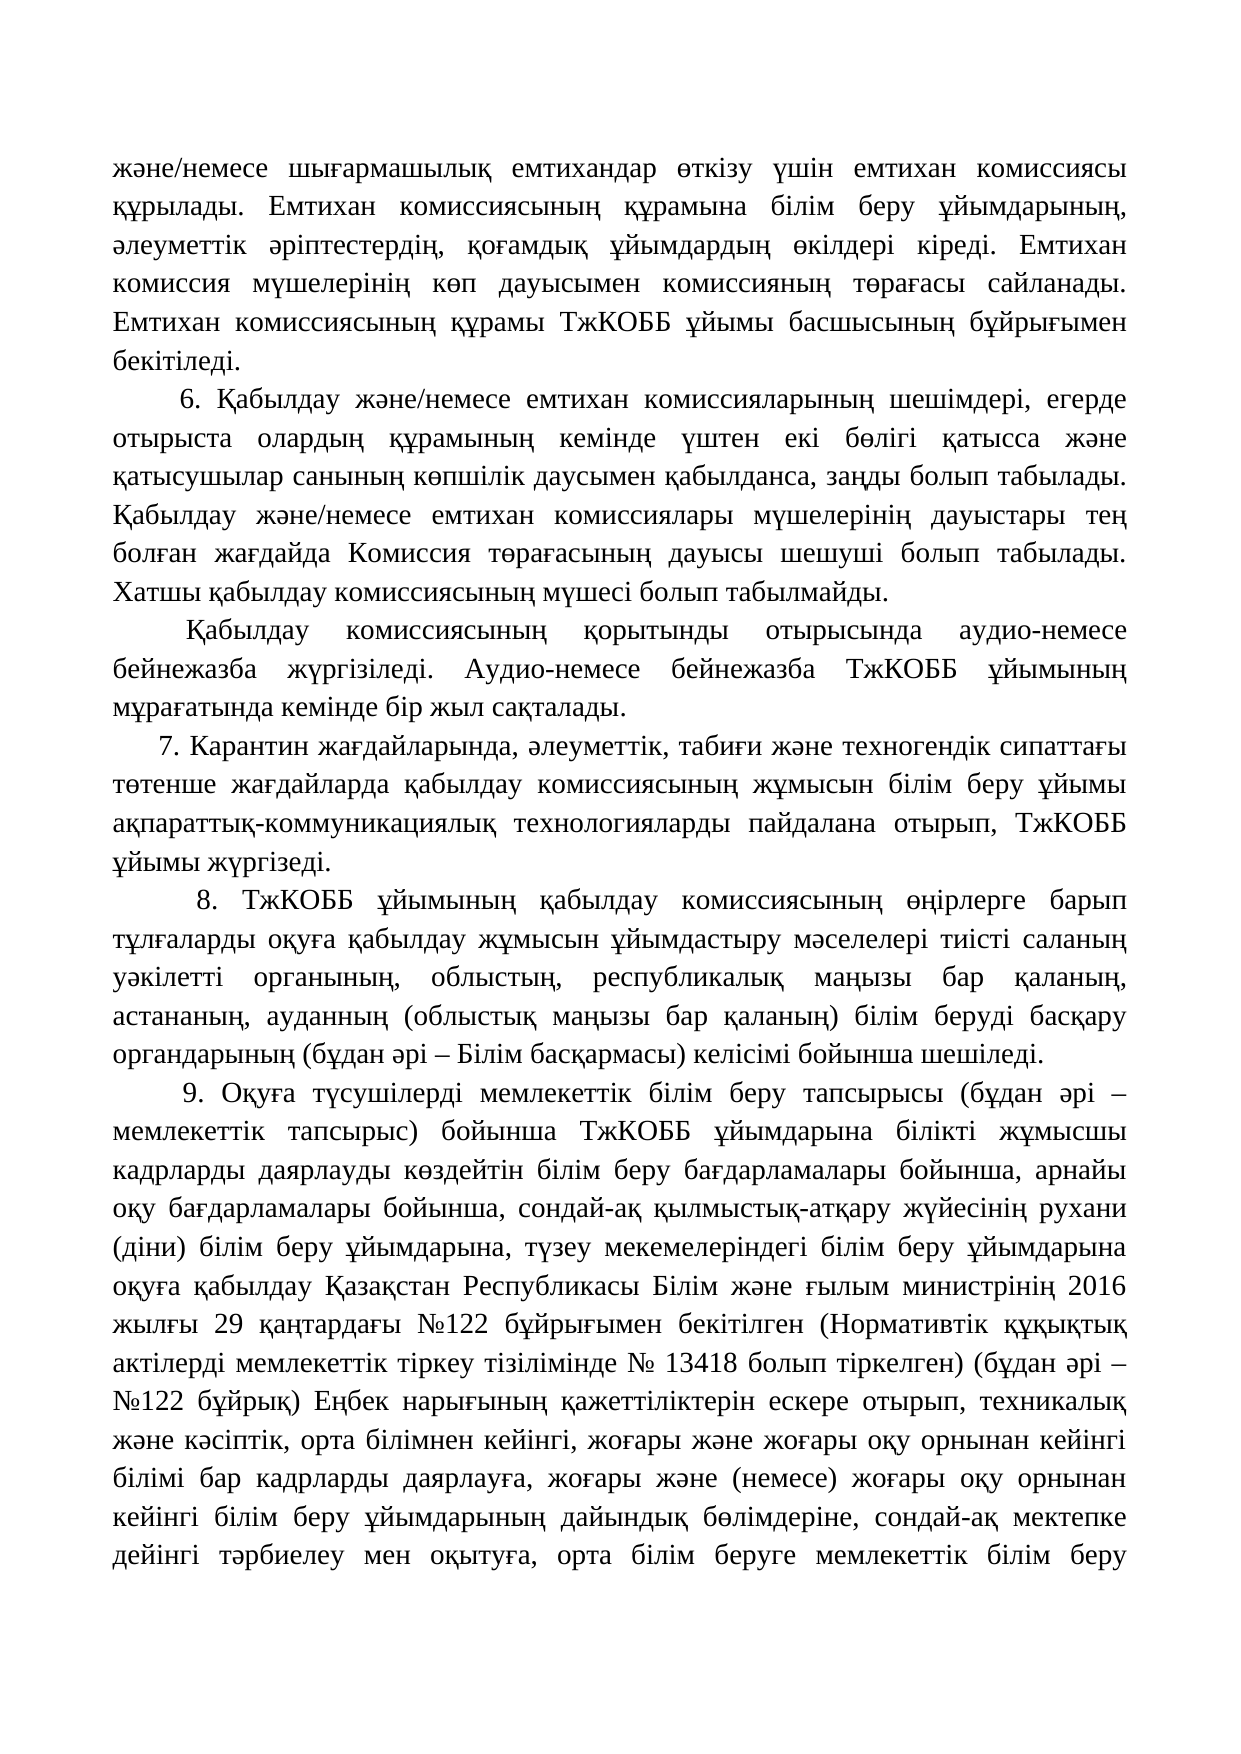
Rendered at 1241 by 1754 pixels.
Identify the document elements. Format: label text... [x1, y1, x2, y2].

text 7. Карантин жағдайларында, әлеуметтік, табиғи және техногендік сипаттағы төтенше жағдайларда қабылдау комиссиясының жұмысын білім беру ұйымы ақпараттық-коммуникациялық технологияларды пайдалана отырып, ТжКОББ ұйымы жүргізеді. [112, 728, 1128, 877]
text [112, 1075, 1128, 1571]
text 8. ТжКОББ ұйымының қабылдау комиссиясының өңірлерге барып тұлғаларды оқуға қабылдау жұмысын ұйымдастыру мәселелері тиісті саланың уәкілетті органының, облыстың, республикалық маңызы бар қаланың, астананың, ауданның (облыстық маңызы бар қаланың) білім беруді басқару органдарының (бұдан әрі – Білім басқармасы) келісімі бойынша шешіледі. [112, 882, 1128, 1070]
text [112, 150, 1128, 376]
text Қабылдау комиссиясының қорытынды отырысында аудио-немесе бейнежазба жүргізіледі. Аудио-немесе бейнежазба ТжКОББ ұйымының мұрағатында кемінде бір жыл сақталады. [112, 612, 1128, 723]
text 6. Қабылдау және/немесе емтихан комиссияларының шешімдері, егерде отырыста олардың құрамының кемінде үштен екі бөлігі қатысса және қатысушылар санының көпшілік даусымен қабылданса, заңды болып табылады. Қабылдау және/немесе емтихан комиссиялары мүшелерінің дауыстары тең болған жағдайда Комиссия төрағасының дауысы шешуші болып табылады. Хатшы қабылдау комиссиясының мүшесі болып табылмайды. [112, 381, 1128, 607]
